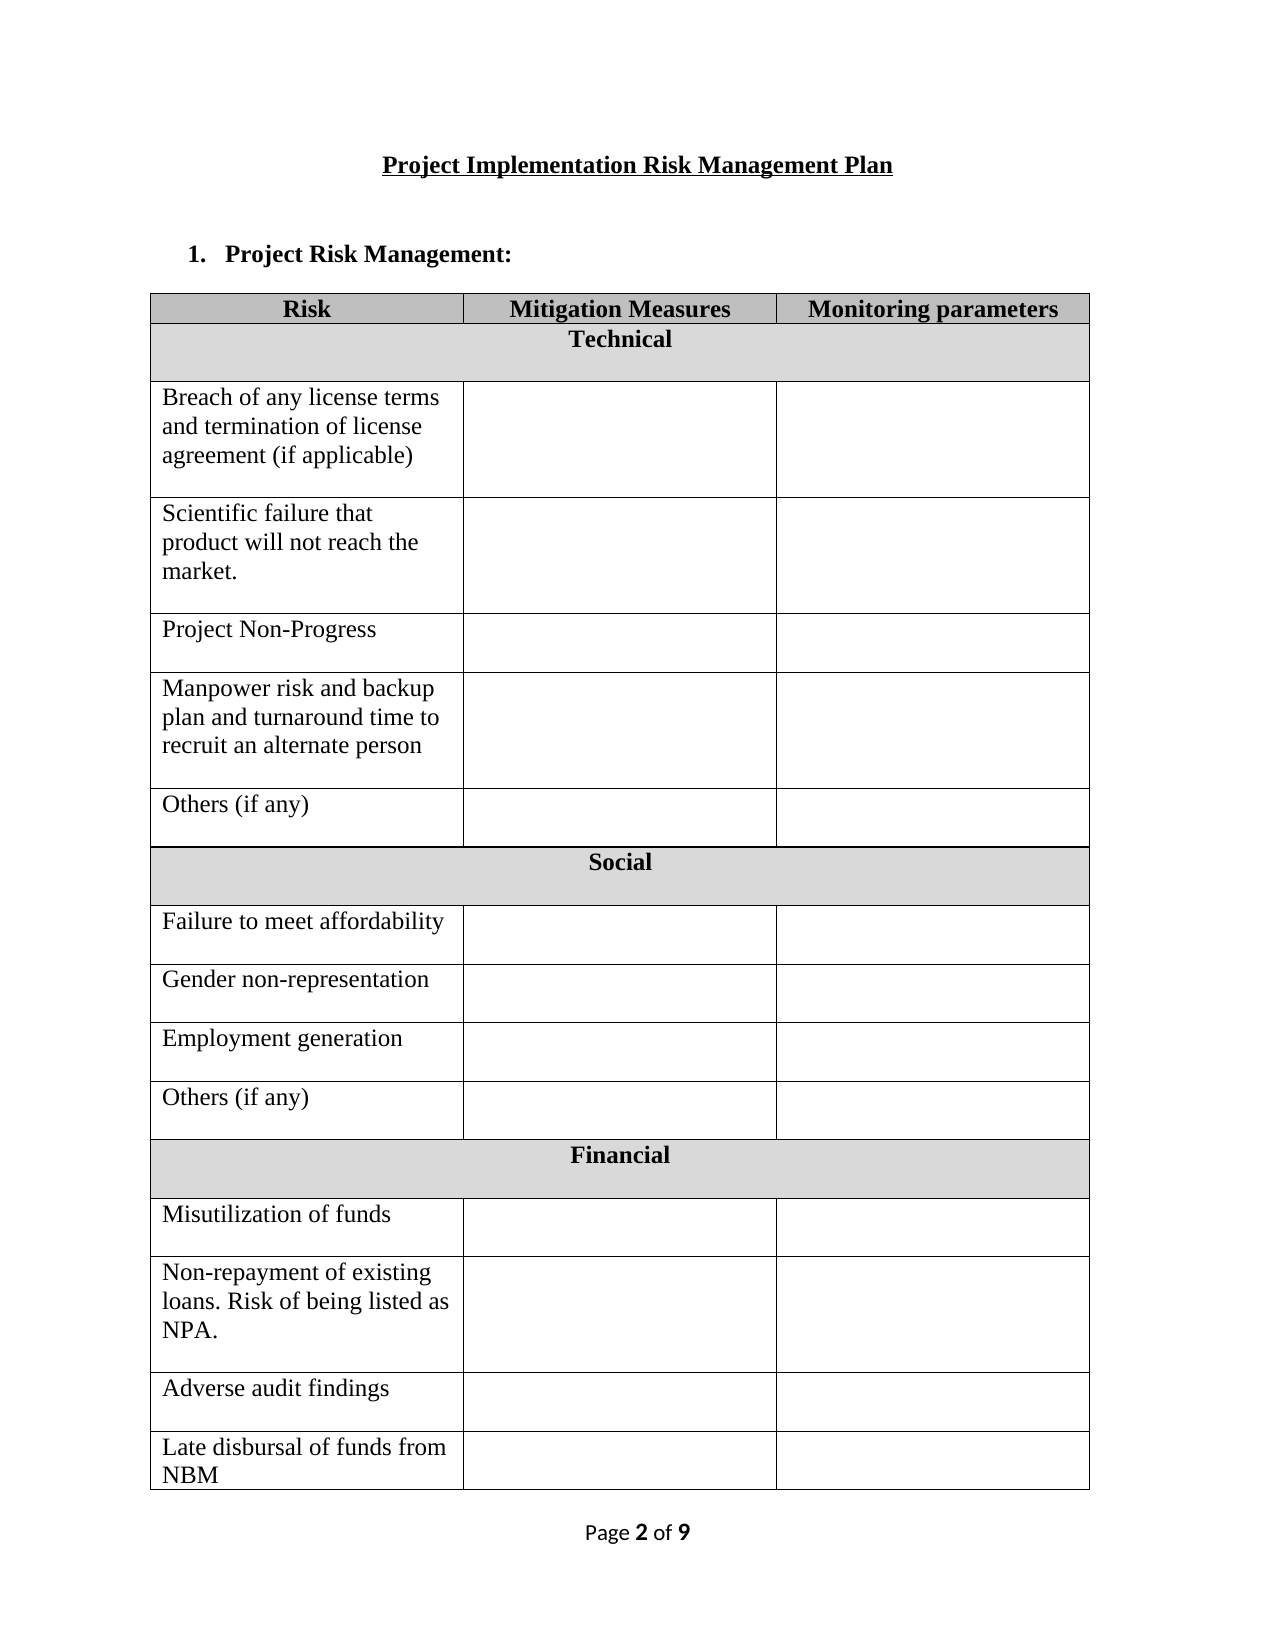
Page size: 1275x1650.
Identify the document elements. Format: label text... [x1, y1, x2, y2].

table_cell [151, 1432, 463, 1489]
list Project Risk Management: [187, 239, 1125, 268]
table_cell [464, 614, 776, 672]
table_cell [464, 789, 776, 846]
table_cell Non-repayment of existing loans. Risk of being listed as NPA. [151, 1257, 463, 1372]
table_cell Employment generation [151, 1023, 463, 1081]
table_header Risk [151, 294, 463, 323]
table_cell Manpower risk and backup plan and turnaround time to recruit an alternate person [151, 673, 463, 788]
table_cell Others (if any) [151, 1082, 463, 1139]
table_cell Scientific failure that product will not reach the market. [151, 498, 463, 613]
table_cell [464, 906, 776, 963]
table_cell [777, 906, 1089, 963]
text Project Implementation Risk Management Plan [150, 150, 1125, 179]
table_cell [777, 1199, 1089, 1256]
table_cell [777, 498, 1089, 613]
table_cell Project Non-Progress [151, 614, 463, 672]
table_cell Financial [151, 1140, 1089, 1198]
table_header Monitoring parameters [777, 294, 1089, 323]
table_cell Social [151, 848, 1089, 905]
table_cell Gender non-representation [151, 965, 463, 1022]
table_cell [464, 1257, 776, 1372]
table_cell [777, 614, 1089, 672]
table_cell Technical [151, 324, 1089, 381]
table_header Mitigation Measures [464, 294, 776, 323]
table_cell [777, 789, 1089, 846]
table_cell Adverse audit findings [151, 1373, 463, 1431]
table_cell [777, 1257, 1089, 1372]
table_cell [777, 1373, 1089, 1431]
table_cell [464, 382, 776, 497]
table_cell [777, 382, 1089, 497]
table_cell [464, 1373, 776, 1431]
table_cell [777, 965, 1089, 1022]
table_cell [464, 1023, 776, 1081]
table_cell Failure to meet affordability [151, 906, 463, 963]
table_cell [464, 1432, 776, 1489]
table_cell [464, 1199, 776, 1256]
table_cell [464, 673, 776, 788]
table_cell Others (if any) [151, 789, 463, 846]
table_cell [777, 1082, 1089, 1139]
table_cell [777, 673, 1089, 788]
table_cell [464, 1082, 776, 1139]
table_cell Misutilization of funds [151, 1199, 463, 1256]
table_cell [464, 965, 776, 1022]
table_cell [777, 1432, 1089, 1489]
table_cell Breach of any license terms and termination of license agreement (if applicable) [151, 382, 463, 497]
table_cell [464, 498, 776, 613]
table_cell [777, 1023, 1089, 1081]
